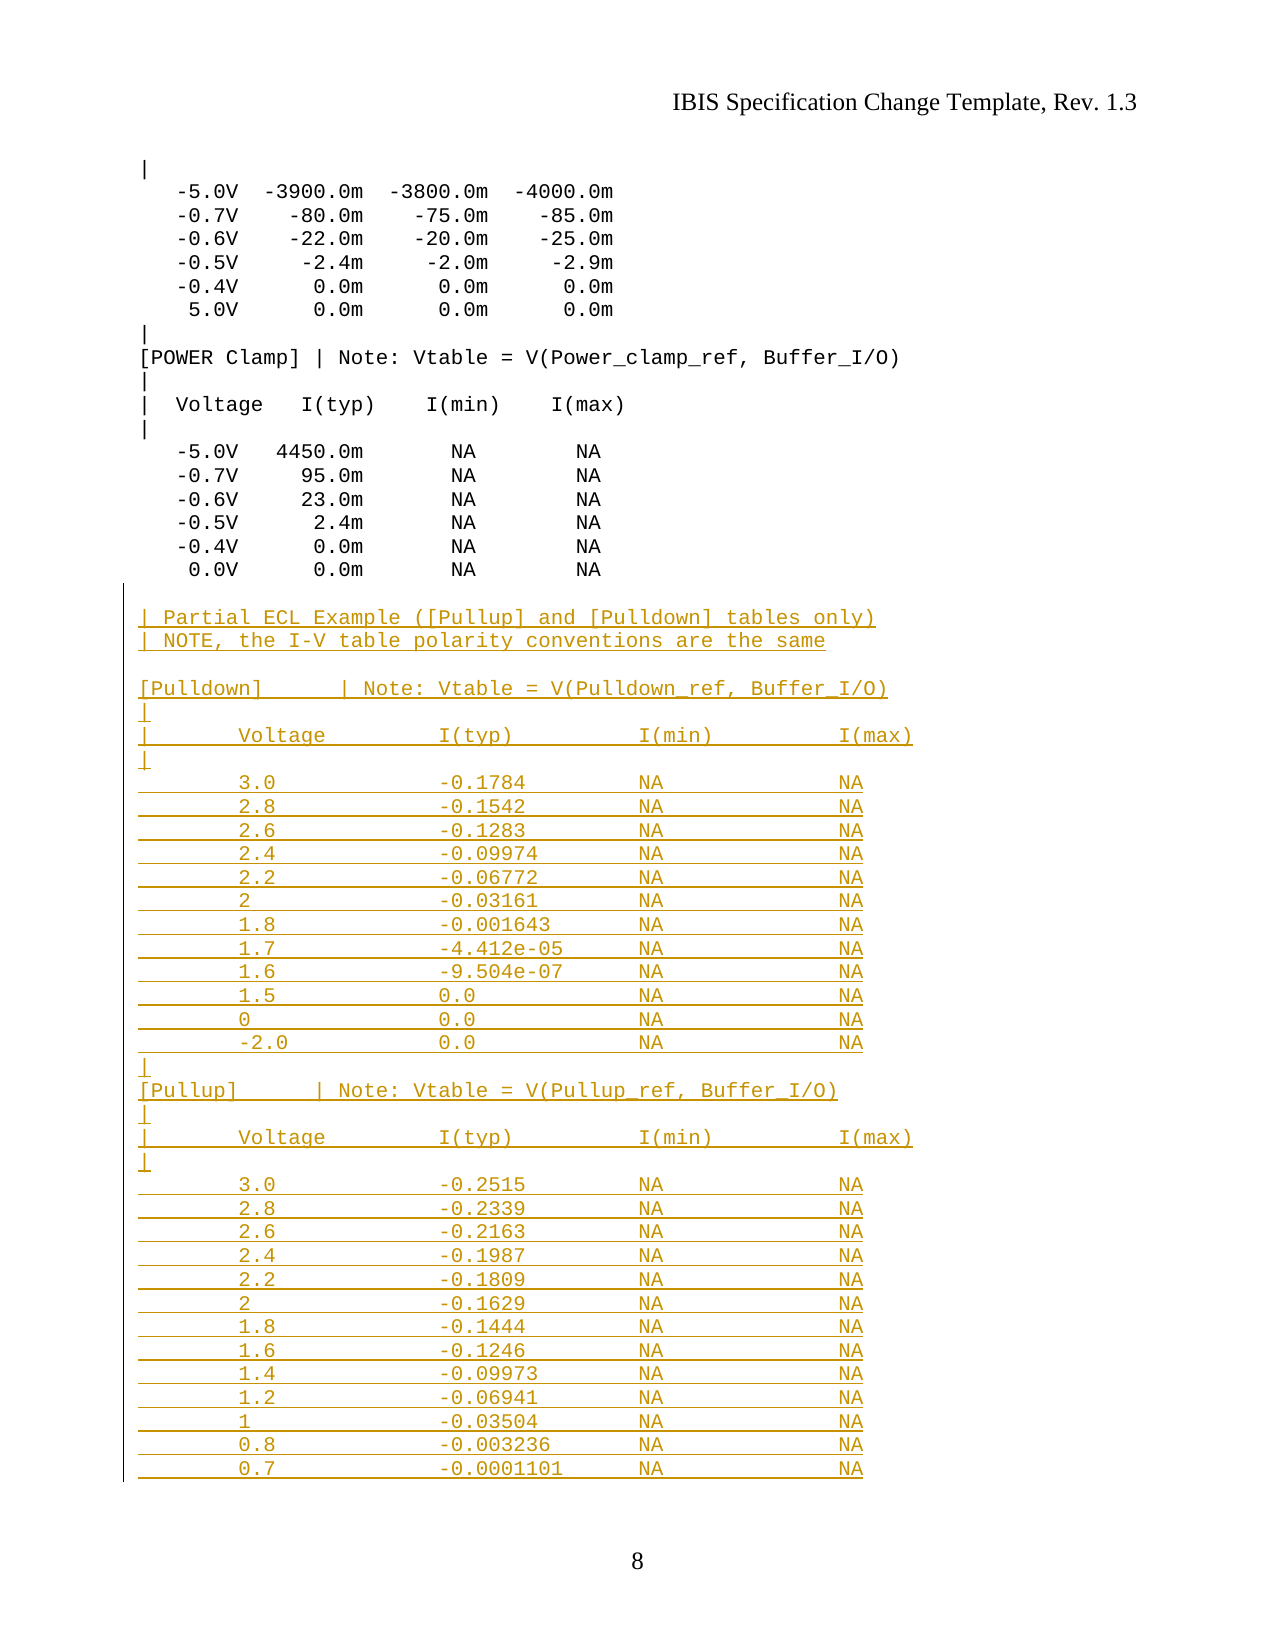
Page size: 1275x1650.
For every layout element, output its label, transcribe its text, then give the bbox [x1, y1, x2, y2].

text -0.7V -80.0m -75.0m -85.0m [138, 205, 1137, 228]
text | [138, 370, 1137, 394]
text -0.5V -2.4m -2.0m -2.9m [138, 252, 1137, 276]
text | [138, 418, 1137, 441]
text -5.0V -3900.0m -3800.0m -4000.0m [138, 181, 1137, 205]
text 0.0V 0.0m NA NA [138, 559, 1137, 583]
text -5.0V 4450.0m NA NA [138, 441, 1137, 465]
text -0.6V -22.0m -20.0m -25.0m [138, 228, 1137, 252]
text -0.4V 0.0m 0.0m 0.0m [138, 276, 1137, 299]
text 5.0V 0.0m 0.0m 0.0m [138, 299, 1137, 323]
text | [138, 157, 1137, 181]
text -0.5V 2.4m NA NA [138, 512, 1137, 536]
text -0.4V 0.0m NA NA [138, 536, 1137, 559]
text | Voltage I(typ) I(min) I(max) [138, 394, 1137, 418]
text -0.7V 95.0m NA NA [138, 465, 1137, 488]
text [POWER Clamp] | Note: Vtable = V(Power_clamp_ref, Buffer_I/O) [138, 347, 1137, 370]
text | [138, 323, 1137, 347]
text -0.6V 23.0m NA NA [138, 488, 1137, 512]
